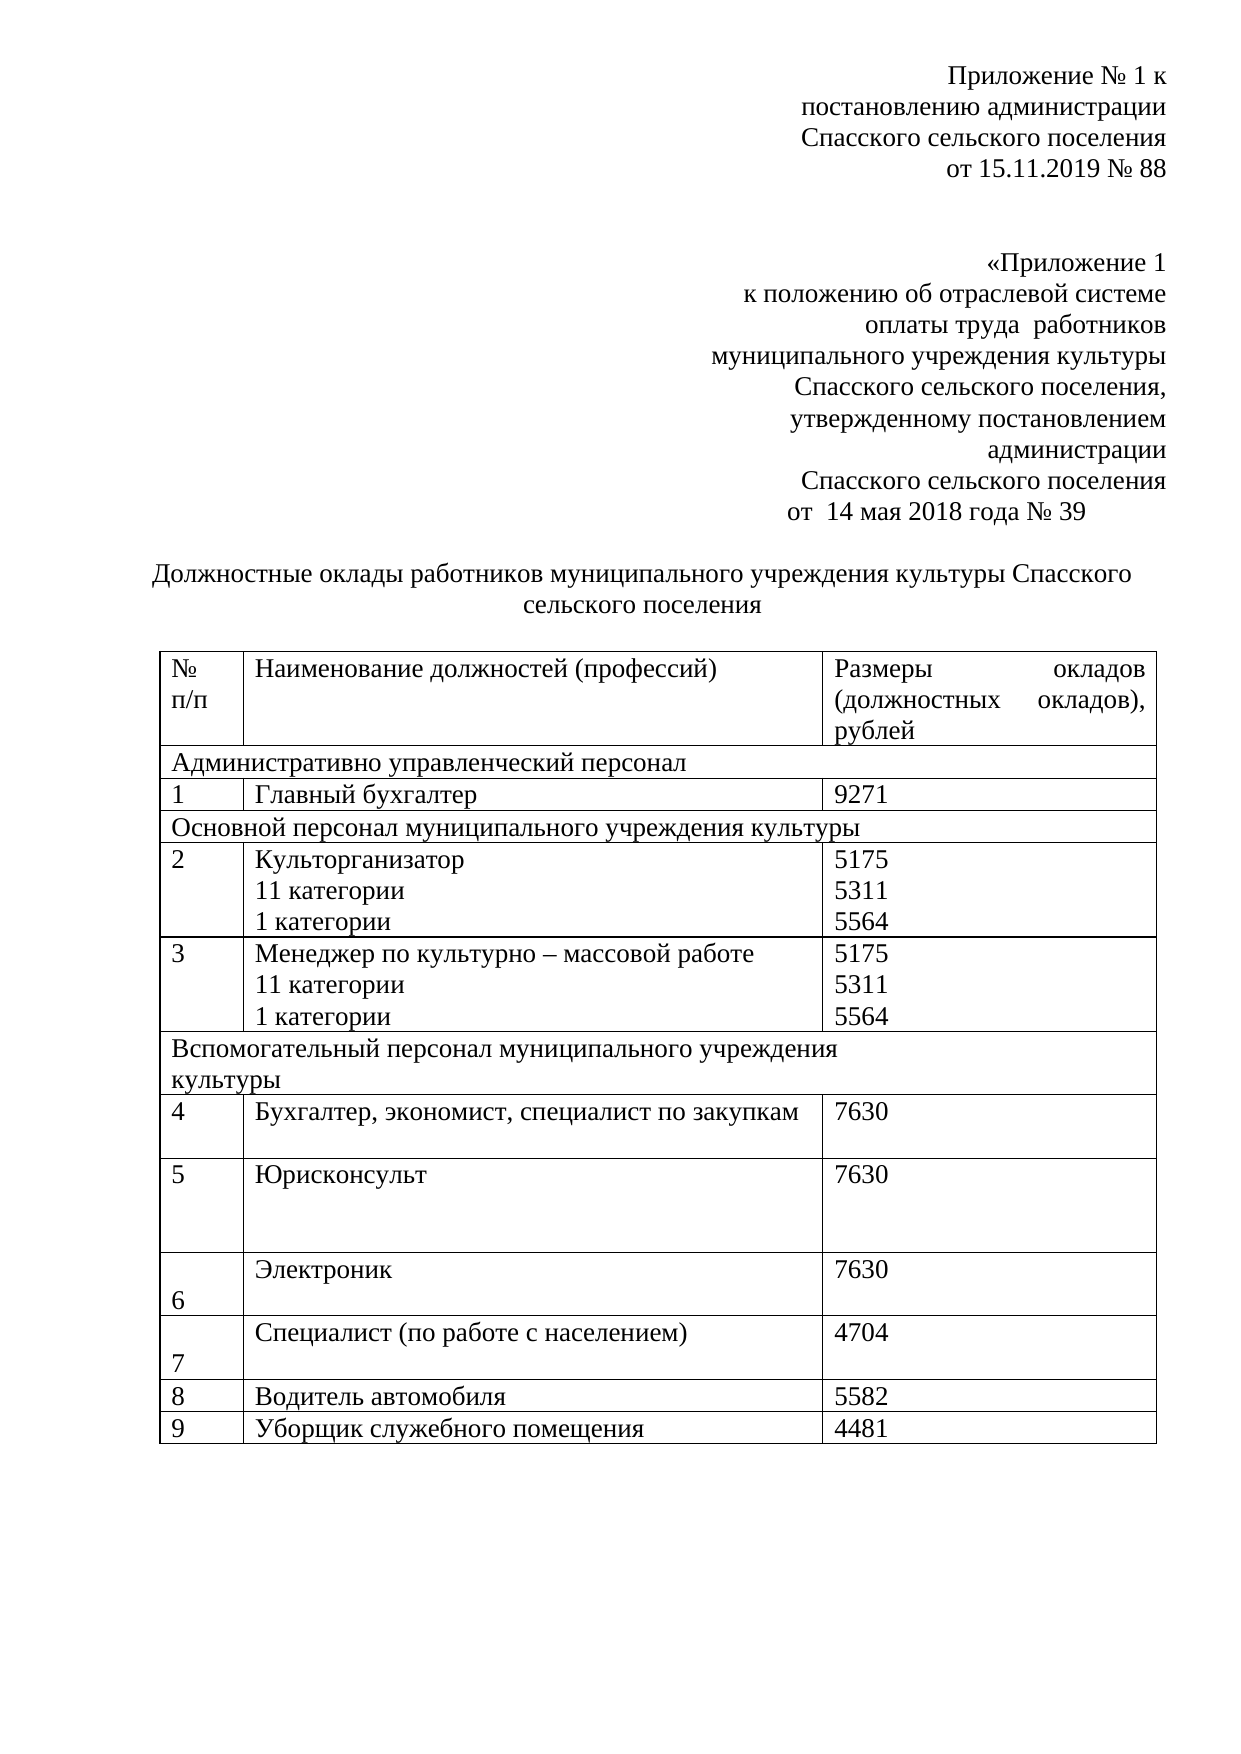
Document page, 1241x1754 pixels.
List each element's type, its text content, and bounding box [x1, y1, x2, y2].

text от 15.11.2019 № 88 [118, 152, 1167, 184]
table_cell 9271 [823, 779, 1156, 810]
table_cell 4481 [823, 1412, 1156, 1443]
table_cell 5175 5311 5564 [823, 938, 1156, 1031]
table_cell Административно управленческий персонал [161, 746, 1156, 777]
table_cell Менеджер по культурно – массовой работе 11 категории 1 категории [244, 938, 822, 1031]
table_header Наименование должностей (профессий) [244, 652, 822, 745]
table_cell 1 [161, 779, 243, 810]
table_cell Уборщик служебного помещения [244, 1412, 822, 1443]
table_cell 2 [161, 843, 243, 936]
table_cell Водитель автомобиля [244, 1380, 822, 1411]
table_header № п/п [161, 652, 243, 745]
table_cell Бухгалтер, экономист, специалист по закупкам [244, 1095, 822, 1157]
table_cell Электроник [244, 1253, 822, 1315]
table_cell Юрисконсульт [244, 1159, 822, 1252]
text Приложение № 1 к [118, 59, 1167, 90]
table_cell 5175 5311 5564 [823, 843, 1156, 936]
text Спасского сельского поселения [709, 464, 1167, 495]
table_cell 7630 [823, 1095, 1156, 1157]
text от 14 мая 2018 года № 39 [118, 495, 1167, 526]
table_cell 4704 [823, 1316, 1156, 1379]
text Спасского сельского поселения [118, 121, 1167, 152]
text «Приложение 1 [709, 246, 1167, 277]
table_cell 9 [161, 1412, 243, 1443]
table_cell 7630 [823, 1253, 1156, 1315]
table_header Размеры окладов (должностных окладов), рублей [823, 652, 1156, 745]
table_cell Главный бухгалтер [244, 779, 822, 810]
table_cell 5582 [823, 1380, 1156, 1411]
table_cell 4 [161, 1095, 243, 1157]
table_cell 5 [161, 1159, 243, 1252]
text постановлению администрации [118, 90, 1167, 121]
text Должностные оклады работников муниципального учреждения культуры Спасского сельского поселения [118, 557, 1167, 620]
table_cell 7 [161, 1316, 243, 1379]
table_cell 6 [161, 1253, 243, 1315]
table_cell Культорганизатор 11 категории 1 категории [244, 843, 822, 936]
text к положению об отраслевой системе оплаты труда работников муниципального учреждения культуры Спасского сельского поселения, утвержденному постановлением администрации [709, 277, 1167, 464]
table_cell Вспомогательный персонал муниципального учреждения культуры [161, 1032, 1156, 1094]
table_cell Специалист (по работе с населением) [244, 1316, 822, 1379]
table_cell 3 [161, 938, 243, 1031]
table_cell Основной персонал муниципального учреждения культуры [161, 811, 1156, 842]
table_cell 8 [161, 1380, 243, 1411]
table_cell 7630 [823, 1159, 1156, 1252]
